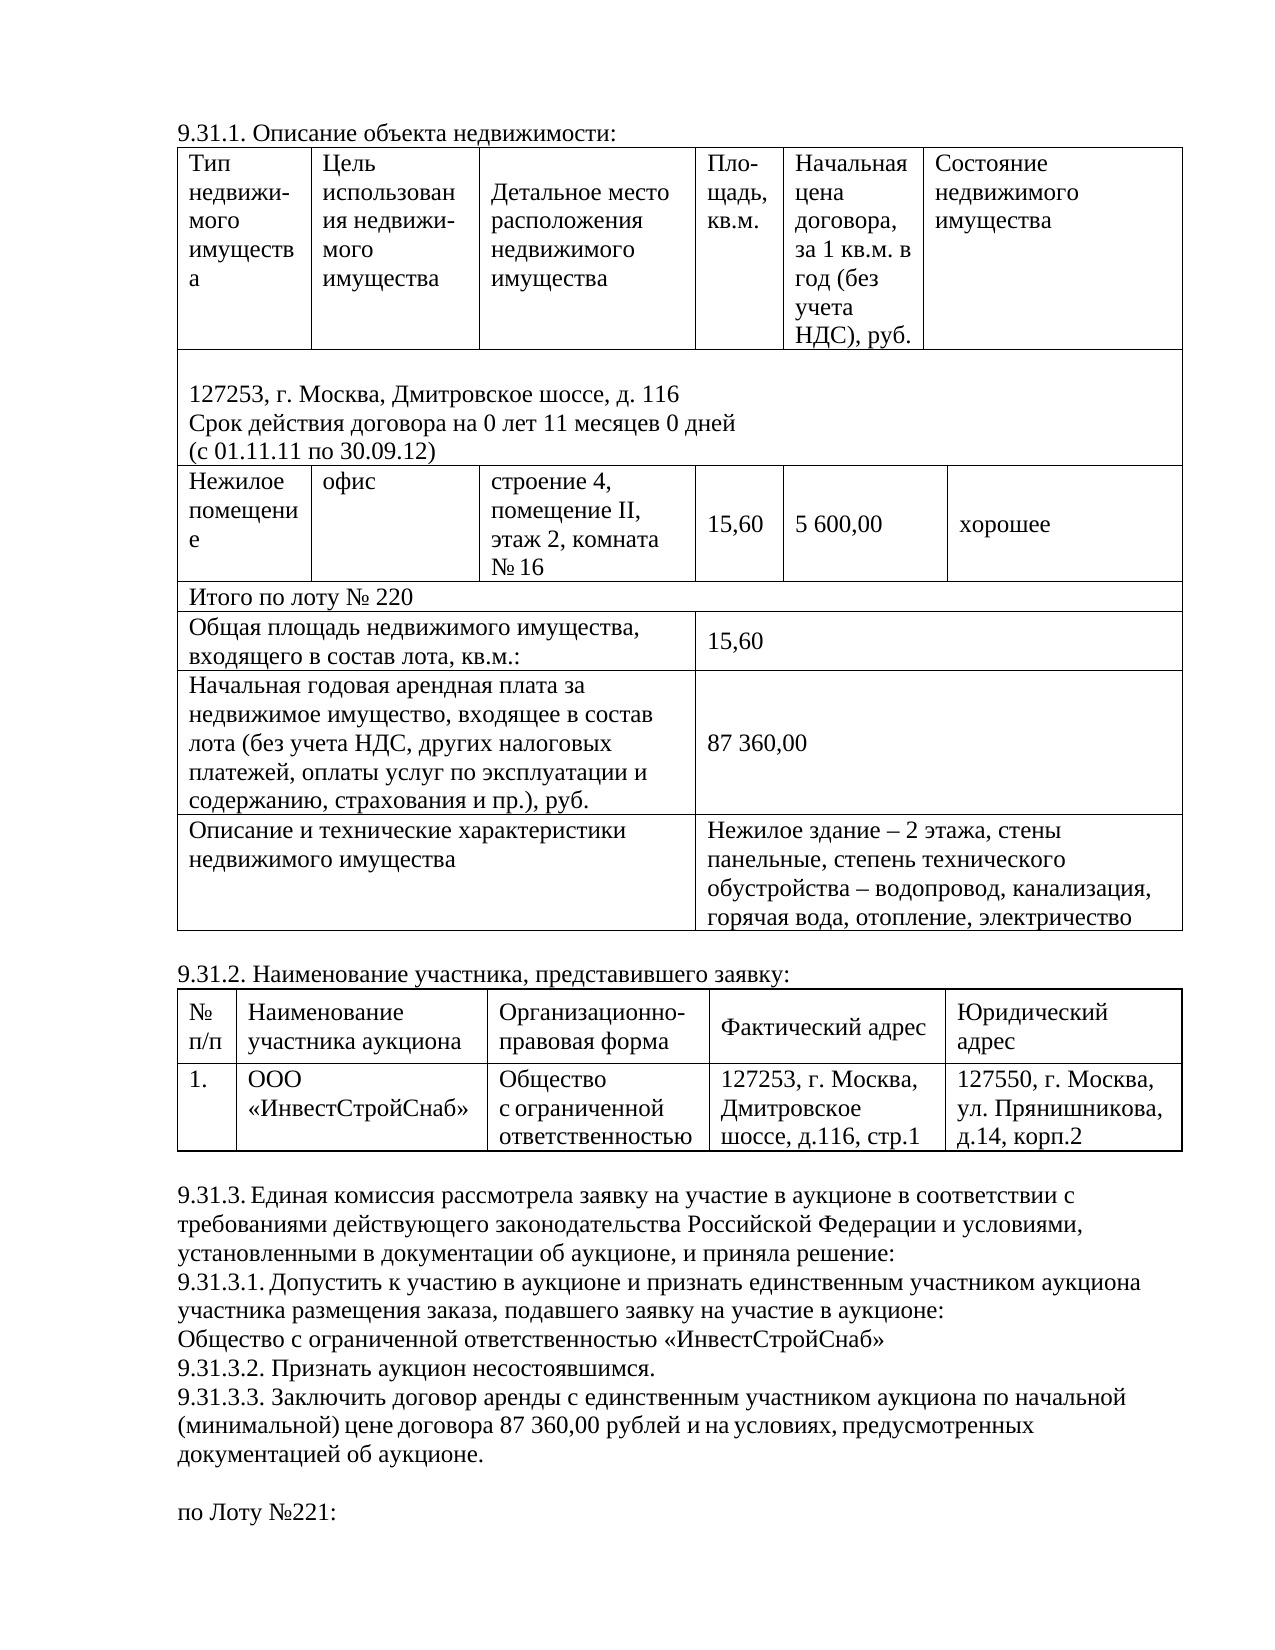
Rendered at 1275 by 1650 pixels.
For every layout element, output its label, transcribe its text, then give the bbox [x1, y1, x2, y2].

table_cell 5 600,00 [784, 466, 947, 581]
table_cell Нежилое здание – 2 этажа, стены панельные, степень технического обустройства – водопровод, канализация, горячая вода, отопление, электричество [696, 815, 1182, 930]
table_cell Нежилое помещение [178, 466, 311, 581]
text 9.31.1. Описание объекта недвижимости: [177, 118, 1186, 147]
table_header Состояние недвижимого имущества [924, 148, 1182, 349]
table_header Наименование участника аукциона [237, 990, 487, 1062]
table_cell Начальная годовая арендная плата за недвижимое имущество, входящее в состав лота (без учета НДС, других налоговых платежей, оплаты услуг по эксплуатации и содержанию, страхования и пр.), руб. [178, 671, 695, 814]
table_cell 15,60 [696, 466, 783, 581]
table_cell строение 4, помещение II, этаж 2, комната № 16 [480, 466, 695, 581]
text 9.31.3.3. Заключить договор аренды с единственным участником аукциона по начальной (минимальной) цене договора 87 360,00 рублей и на условиях, предусмотренных документацией об аукционе. [177, 1382, 1186, 1468]
text Общество с ограниченной ответственностью «ИнвестСтройСнаб» [177, 1324, 1186, 1353]
table_header Начальная цена договора, за 1 кв.м. в год (без учета НДС), руб. [784, 148, 923, 349]
table_cell 15,60 [696, 612, 1182, 669]
table_header Цель использования недвижи-мого имущества [312, 148, 479, 349]
table_cell хорошее [948, 466, 1182, 581]
table_header Юридический адрес [946, 990, 1181, 1062]
text 9.31.3.2. Признать аукцион несостоявшимся. [177, 1353, 1186, 1382]
table_cell 127253, г. Москва, Дмитровское шоссе, д.116, стр.1 [710, 1064, 945, 1150]
table_header № п/п [178, 990, 236, 1062]
table_header Пло-щадь, кв.м. [696, 148, 783, 349]
table_cell 127253, г. Москва, Дмитровское шоссе, д. 116 Срок действия договора на 0 лет 11 месяцев 0 дней (с 01.11.11 по 30.09.12) [178, 350, 1182, 465]
text 9.31.3. Единая комиссия рассмотрела заявку на участие в аукционе в соответствии с требованиями действующего законодательства Российской Федерации и условиями, установленными в документации об аукционе, и приняла решение: [177, 1181, 1186, 1267]
table_header Организационно-правовая форма [488, 990, 709, 1062]
table_cell Описание и технические характеристики недвижимого имущества [178, 815, 695, 930]
table_header Детальное место расположения недвижимого имущества [480, 148, 695, 349]
text 9.31.2. Наименование участника, представившего заявку: [177, 959, 1186, 988]
table_cell 127550, г. Москва, ул. Прянишникова, д.14, корп.2 [946, 1064, 1181, 1150]
table_header Фактический адрес [710, 990, 945, 1062]
table_cell Общая площадь недвижимого имущества, входящего в состав лота, кв.м.: [178, 612, 695, 669]
table_cell 87 360,00 [696, 671, 1182, 814]
table_cell 1. [178, 1064, 236, 1150]
table_cell ООО «ИнвестСтройСнаб» [237, 1064, 487, 1150]
text по Лоту №221: [177, 1497, 1186, 1526]
table_header Тип недвижи-мого имущества [178, 148, 311, 349]
text 9.31.3.1. Допустить к участию в аукционе и признать единственным участником аукциона участника размещения заказа, подавшего заявку на участие в аукционе: [177, 1267, 1186, 1324]
table_cell Итого по лоту № 220 [178, 582, 1182, 611]
table_cell офис [312, 466, 479, 581]
table_cell Общество с ограниченной ответственностью [488, 1064, 709, 1150]
